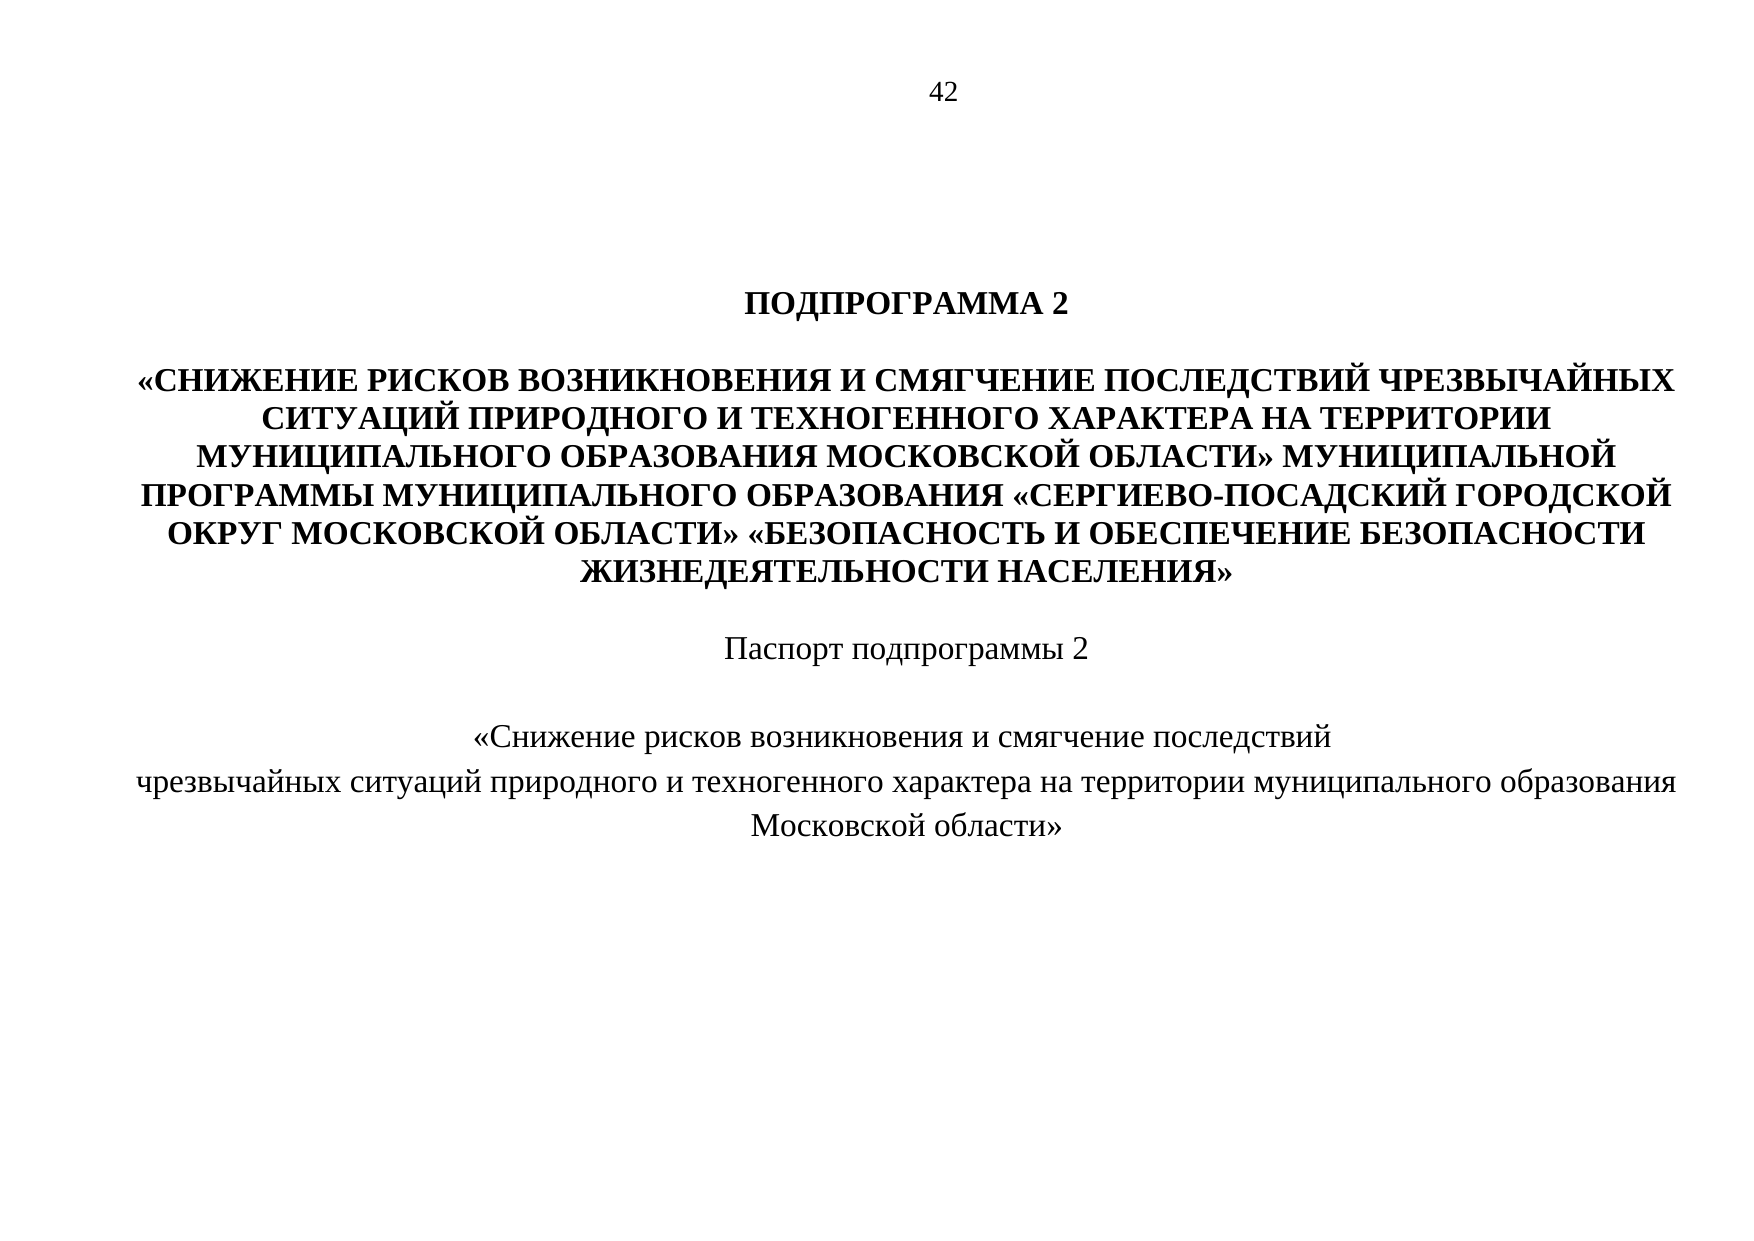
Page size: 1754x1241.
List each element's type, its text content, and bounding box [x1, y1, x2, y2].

subtitle «Снижение рисков возникновения и смягчение последствий чрезвычайных ситуаций природного и техногенного характера на территории муниципального образования Московской области» [118, 717, 1695, 843]
text Паспорт подпрограммы 2 [118, 628, 1695, 667]
text ПОДПРОГРАММА 2 [118, 283, 1695, 322]
text «СНИЖЕНИЕ РИСКОВ ВОЗНИКНОВЕНИЯ И СМЯГЧЕНИЕ ПОСЛЕДСТВИЙ ЧРЕЗВЫЧАЙНЫХ СИТУАЦИЙ ПРИРОДНОГО И ТЕХНОГЕННОГО ХАРАКТЕРА НА ТЕРРИТОРИИ МУНИЦИПАЛЬНОГО ОБРАЗОВАНИЯ МОСКОВСКОЙ ОБЛАСТИ» МУНИЦИПАЛЬНОЙ ПРОГРАММЫ МУНИЦИПАЛЬНОГО ОБРАЗОВАНИЯ «СЕРГИЕВО-ПОСАДСКИЙ ГОРОДСКОЙ ОКРУГ МОСКОВСКОЙ ОБЛАСТИ» «БЕЗОПАСНОСТЬ И ОБЕСПЕЧЕНИЕ БЕЗОПАСНОСТИ ЖИЗНЕДЕЯТЕЛЬНОСТИ НАСЕЛЕНИЯ» [118, 360, 1695, 590]
